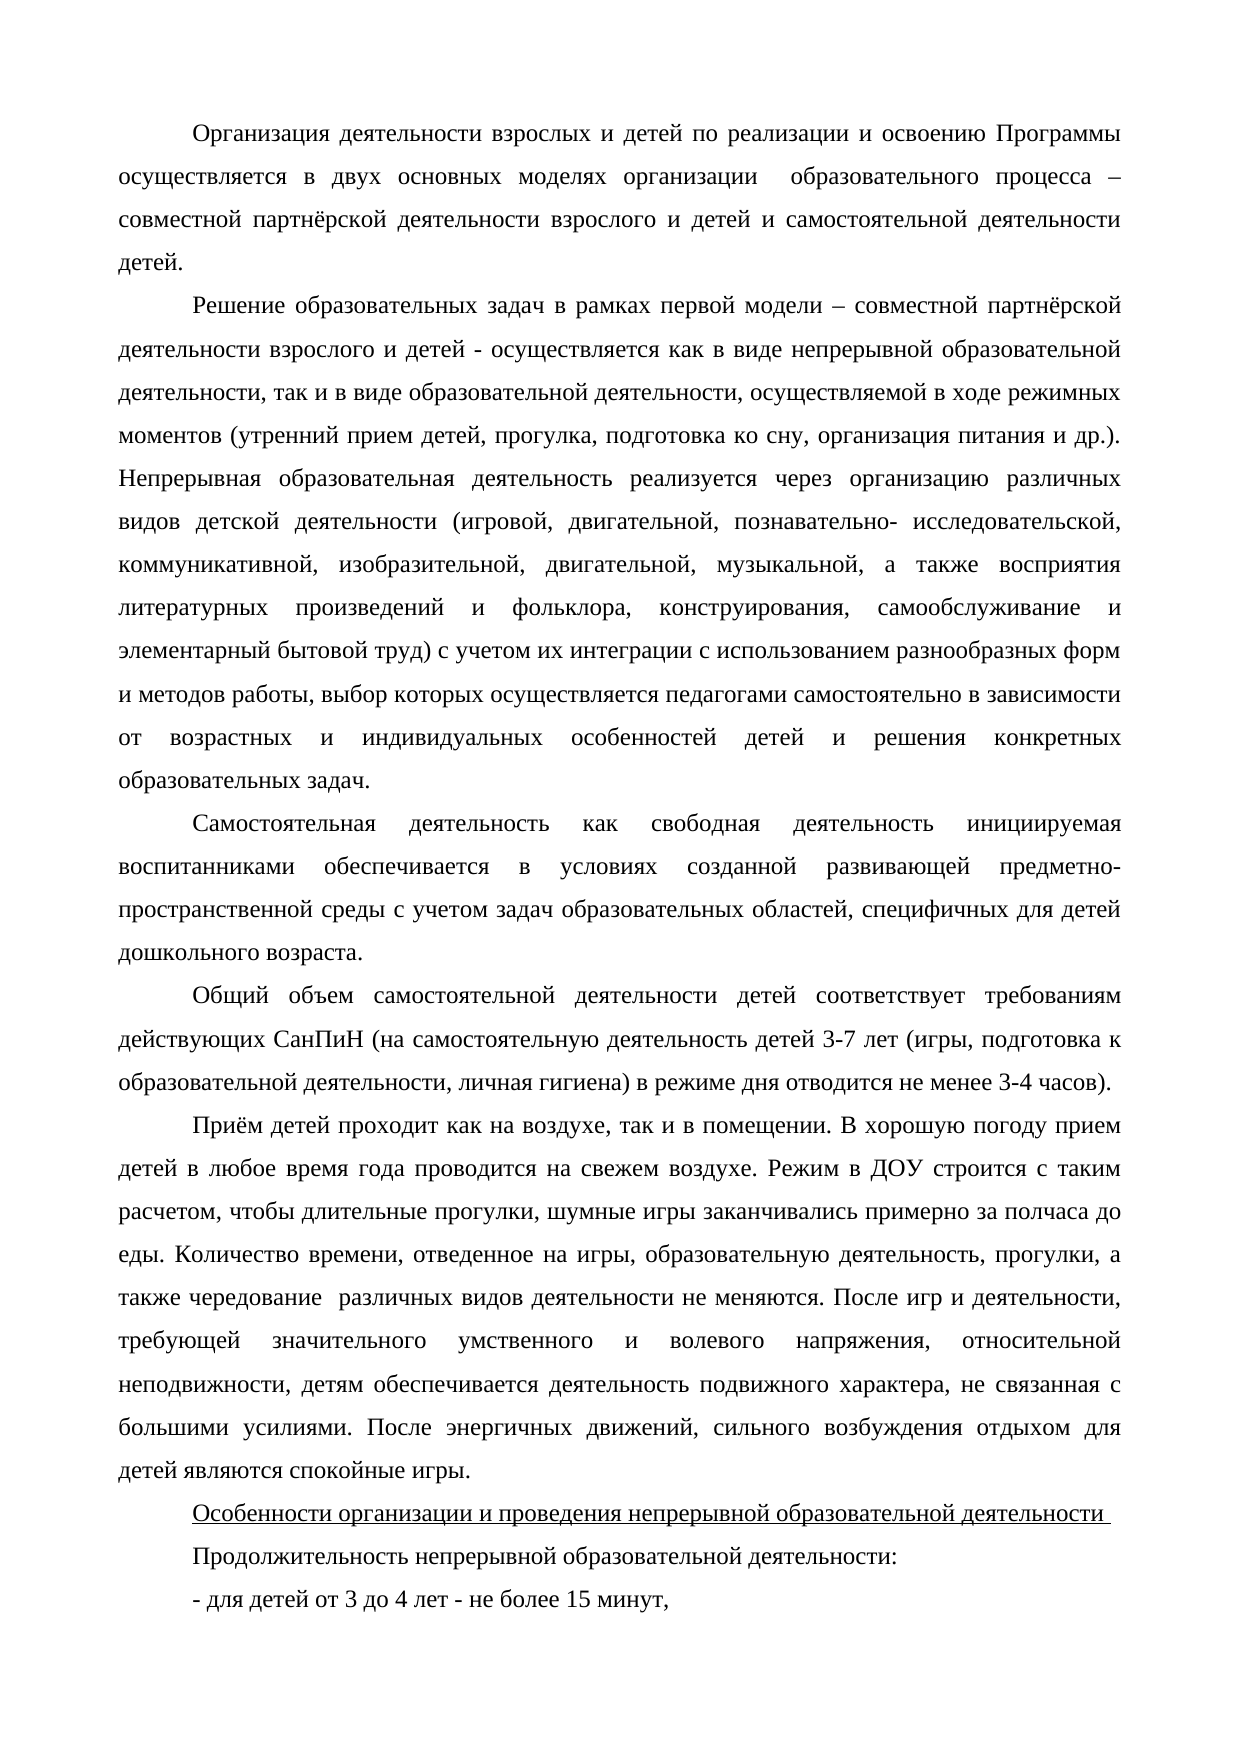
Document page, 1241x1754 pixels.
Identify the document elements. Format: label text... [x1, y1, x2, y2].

text Самостоятельная деятельность как свободная деятельность инициируемая воспитанниками обеспечивается в условиях созданной развивающей предметно-пространственной среды с учетом задач образовательных областей, специфичных для детей дошкольного возраста. [118, 808, 1122, 966]
text Организация деятельности взрослых и детей по реализации и освоению Программы осуществляется в двух основных моделях организации образовательного процесса – совместной партнёрской деятельности взрослого и детей и самостоятельной деятельности детей. [118, 118, 1122, 276]
text - для детей от 3 до 4 лет - не более 15 минут, [118, 1584, 1122, 1613]
text Решение образовательных задач в рамках первой модели – совместной партнёрской деятельности взрослого и детей - осуществляется как в виде непрерывной образовательной деятельности, так и в виде образовательной деятельности, осуществляемой в ходе режимных моментов (утренний прием детей, прогулка, подготовка ко сну, организация питания и др.). Непрерывная образовательная деятельность реализуется через организацию различных видов детской деятельности (игровой, двигательной, познавательно- исследовательской, коммуникативной, изобразительной, двигательной, музыкальной, а также восприятия литературных произведений и фольклора, конструирования, самообслуживание и элементарный бытовой труд) с учетом их интеграции с использованием разнообразных форм и методов работы, выбор которых осуществляется педагогами самостоятельно в зависимости от возрастных и индивидуальных особенностей детей и решения конкретных образовательных задач. [118, 291, 1122, 794]
text Общий объем самостоятельной деятельности детей соответствует требованиям действующих СанПиН (на самостоятельную деятельность детей 3-7 лет (игры, подготовка к образовательной деятельности, личная гигиена) в режиме дня отводится не менее 3-4 часов). [118, 981, 1122, 1096]
text Приём детей проходит как на воздухе, так и в помещении. В хорошую погоду прием детей в любое время года проводится на свежем воздухе. Режим в ДОУ строится с таким расчетом, чтобы длительные прогулки, шумные игры заканчивались примерно за полчаса до еды. Количество времени, отведенное на игры, образовательную деятельность, прогулки, а также чередование различных видов деятельности не меняются. После игр и деятельности, требующей значительного умственного и волевого напряжения, относительной неподвижности, детям обеспечивается деятельность подвижного характера, не связанная с большими усилиями. После энергичных движений, сильного возбуждения отдыхом для детей являются спокойные игры. [118, 1110, 1122, 1484]
text Особенности организации и проведения непрерывной образовательной деятельности [118, 1498, 1122, 1527]
text Продолжительность непрерывной образовательной деятельности: [118, 1541, 1122, 1570]
